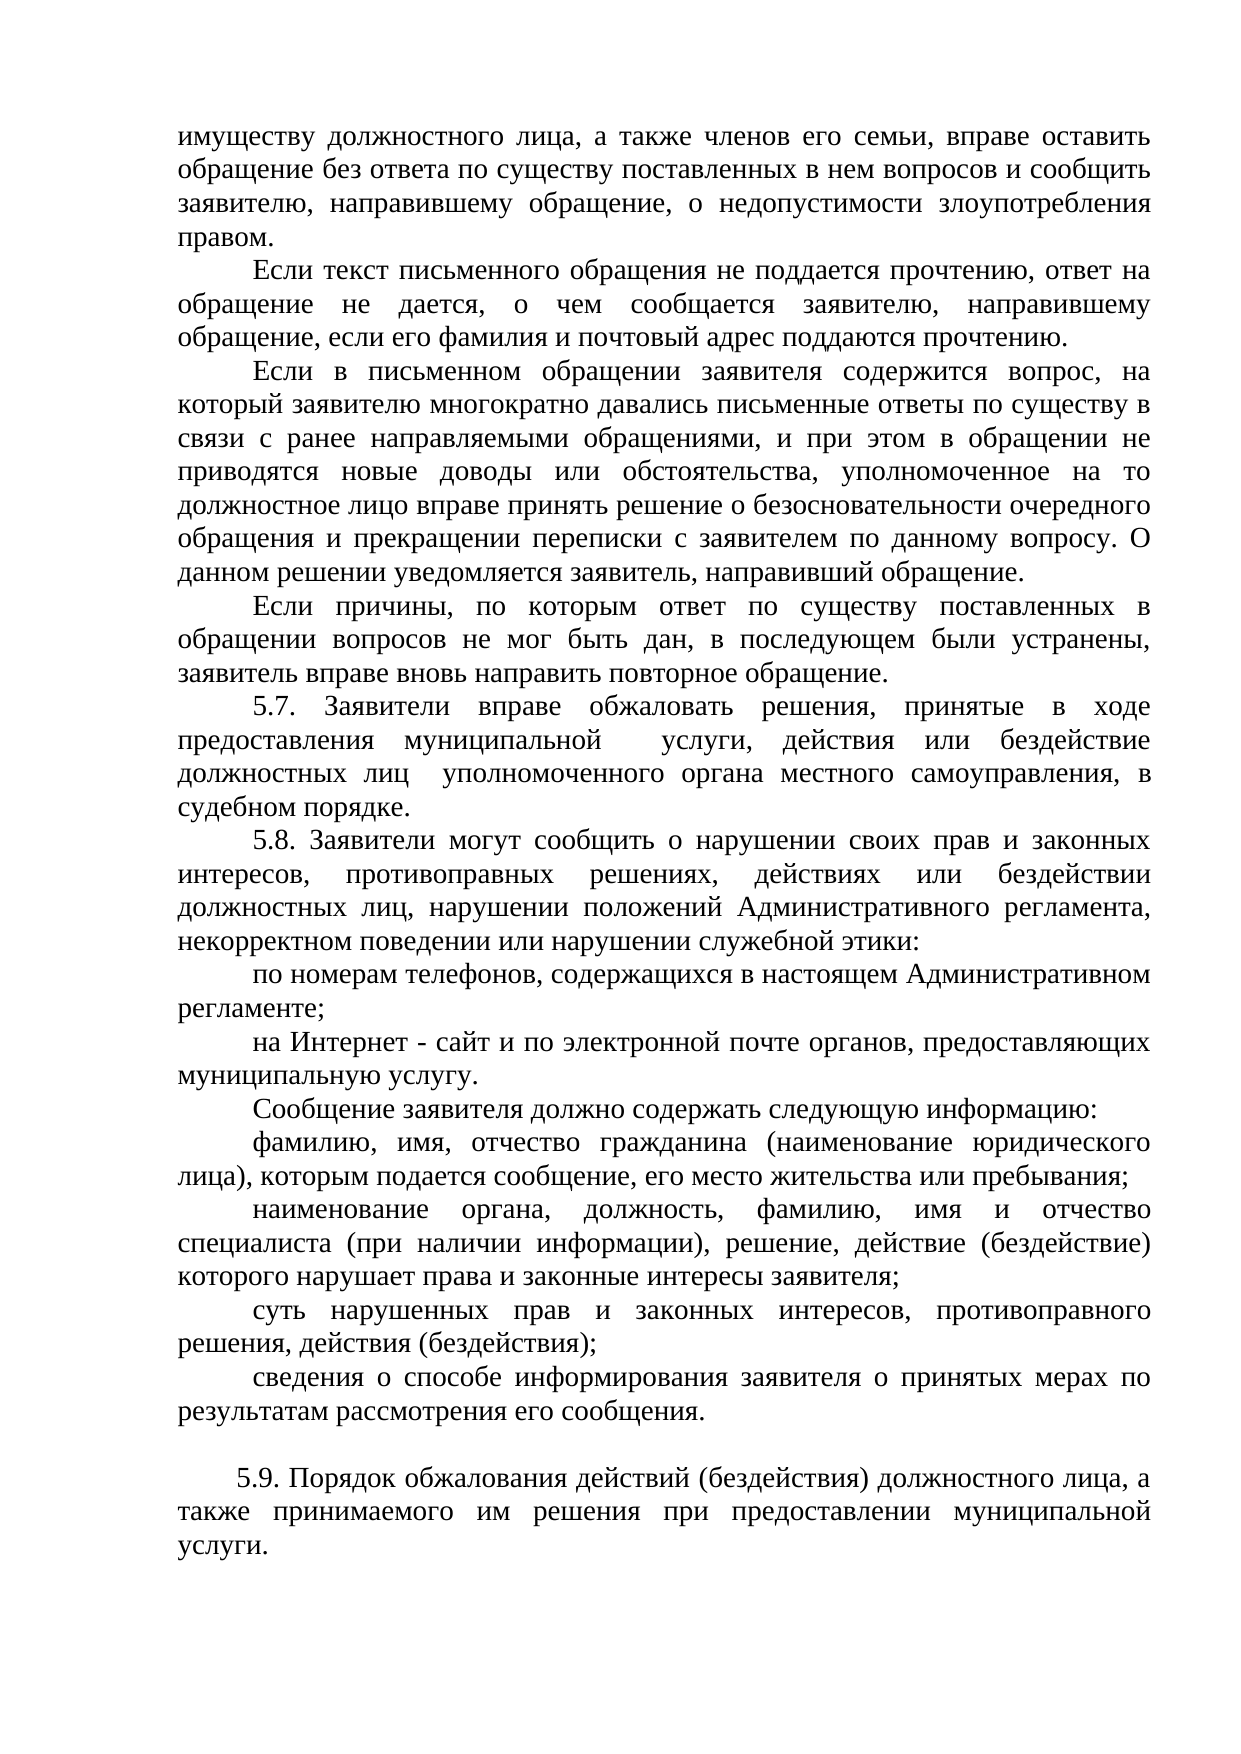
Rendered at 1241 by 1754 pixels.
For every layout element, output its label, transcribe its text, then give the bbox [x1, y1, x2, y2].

text Если причины, по которым ответ по существу поставленных в обращении вопросов не мог быть дан, в последующем были устранены, заявитель вправе вновь направить повторное обращение. [177, 588, 1152, 688]
text Если в письменном обращении заявителя содержится вопрос, на который заявителю многократно давались письменные ответы по существу в связи с ранее направляемыми обращениями, и при этом в обращении не приводятся новые доводы или обстоятельства, уполномоченное на то должностное лицо вправе принять решение о безосновательности очередного обращения и прекращении переписки с заявителем по данному вопросу. О данном решении уведомляется заявитель, направивший обращение. [177, 353, 1152, 588]
text фамилию, имя, отчество гражданина (наименование юридического лица), которым подается сообщение, его место жительства или пребывания; [177, 1124, 1152, 1191]
text по номерам телефонов, содержащихся в настоящем Административном регламенте; [177, 957, 1152, 1024]
text 5.7. Заявители вправе обжаловать решения, принятые в ходе предоставления муниципальной услуги, действия или бездействие должностных лиц уполномоченного органа местного самоуправления, в судебном порядке. [177, 688, 1152, 822]
text сведения о способе информирования заявителя о принятых мерах по результатам рассмотрения его сообщения. [177, 1359, 1152, 1426]
text 5.8. Заявители могут сообщить о нарушении своих прав и законных интересов, противоправных решениях, действиях или бездействии должностных лиц, нарушении положений Административного регламента, некорректном поведении или нарушении служебной этики: [177, 822, 1152, 957]
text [177, 118, 1152, 252]
text суть нарушенных прав и законных интересов, противоправного решения, действия (бездействия); [177, 1292, 1152, 1359]
text Сообщение заявителя должно содержать следующую информацию: [177, 1091, 1152, 1124]
text наименование органа, должность, фамилию, имя и отчество специалиста (при наличии информации), решение, действие (бездействие) которого нарушает права и законные интересы заявителя; [177, 1191, 1152, 1292]
text Если текст письменного обращения не поддается прочтению, ответ на обращение не дается, о чем сообщается заявителю, направившему обращение, если его фамилия и почтовый адрес поддаются прочтению. [177, 252, 1152, 353]
text 5.9. Порядок обжалования действий (бездействия) должностного лица, а также принимаемого им решения при предоставлении муниципальной услуги. [177, 1460, 1152, 1560]
text на Интернет - сайт и по электронной почте органов, предоставляющих муниципальную услугу. [177, 1024, 1152, 1091]
